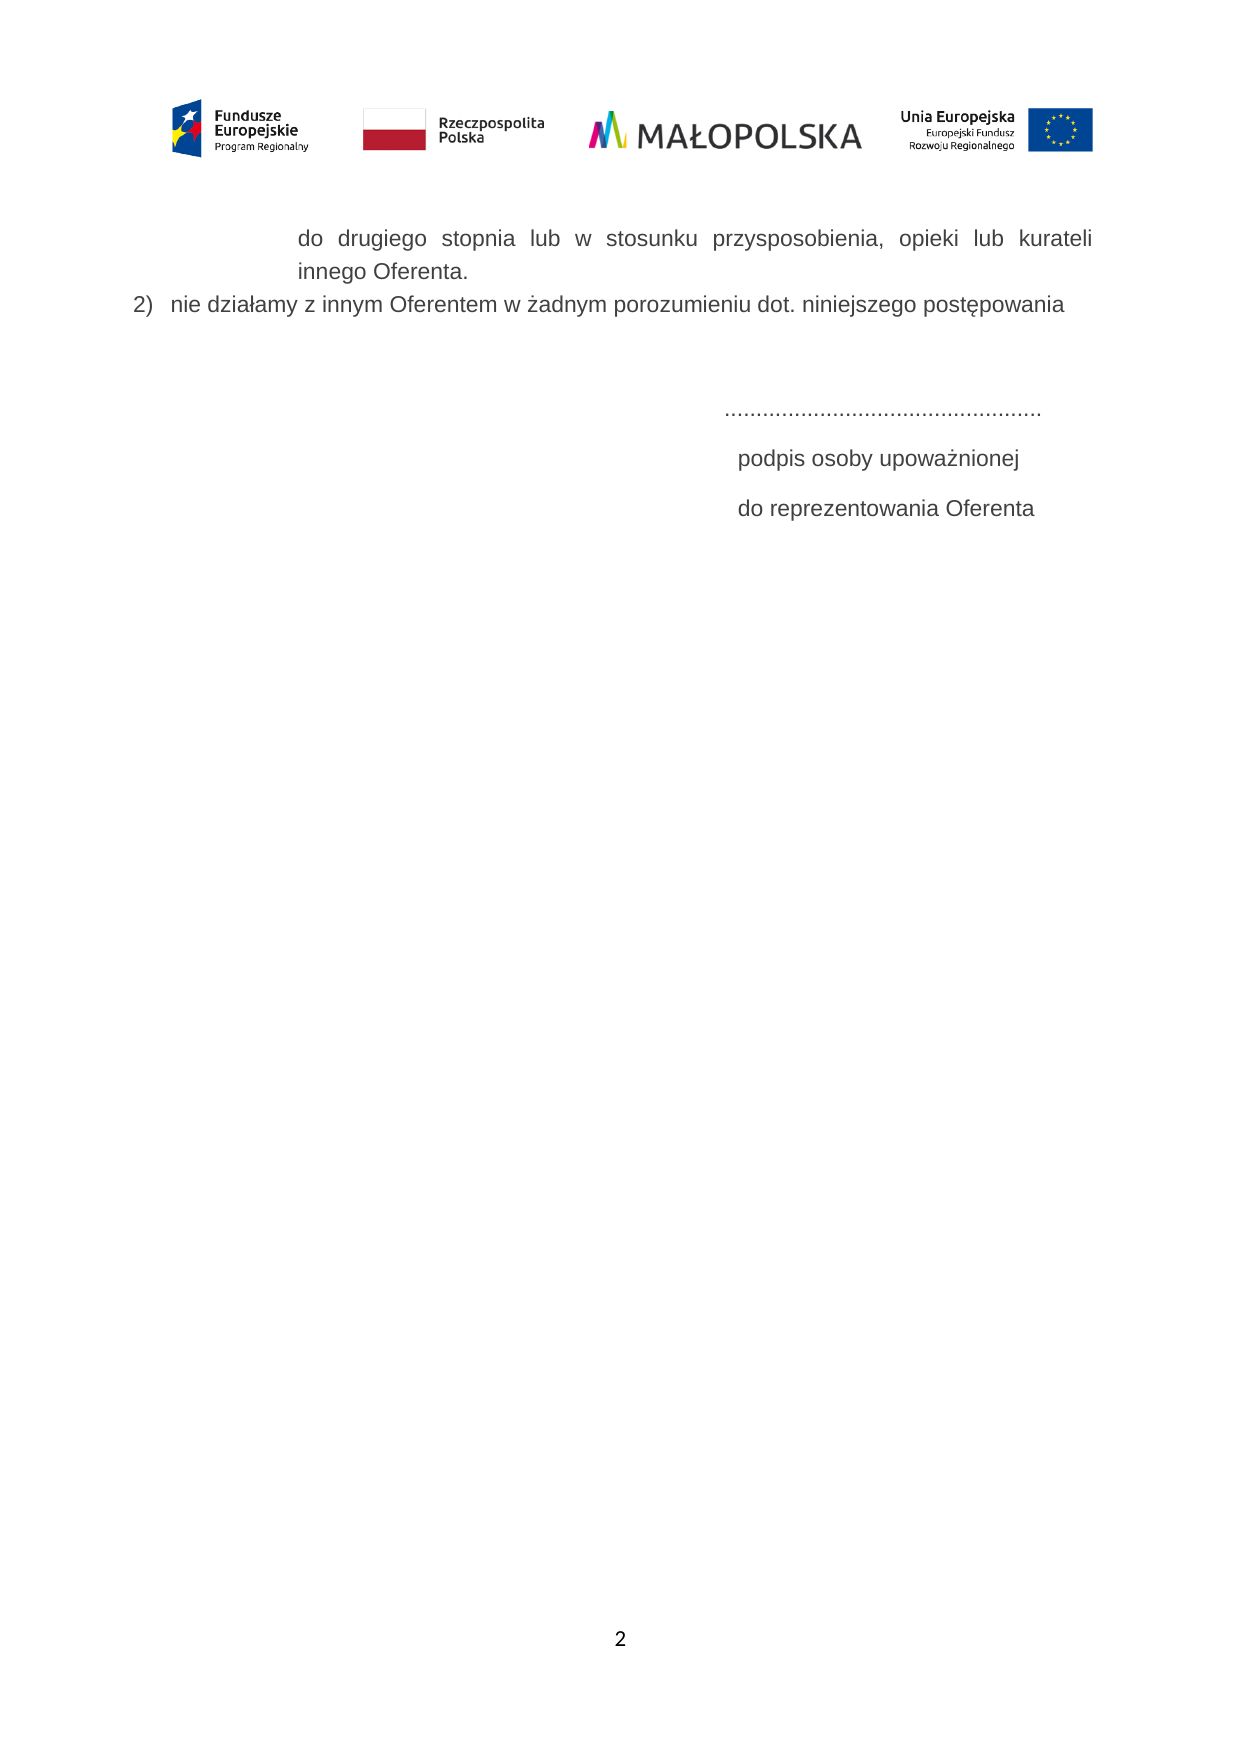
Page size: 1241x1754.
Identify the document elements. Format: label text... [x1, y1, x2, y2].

picture [147, 73, 1093, 190]
text .................................................. [148, 388, 1093, 422]
text do reprezentowania Oferenta [148, 488, 1093, 522]
list nie działamy z innym Oferentem w żadnym porozumieniu dot. niniejszego postępowania [133, 284, 1093, 318]
text podpis osoby upoważnionej [148, 438, 1093, 472]
